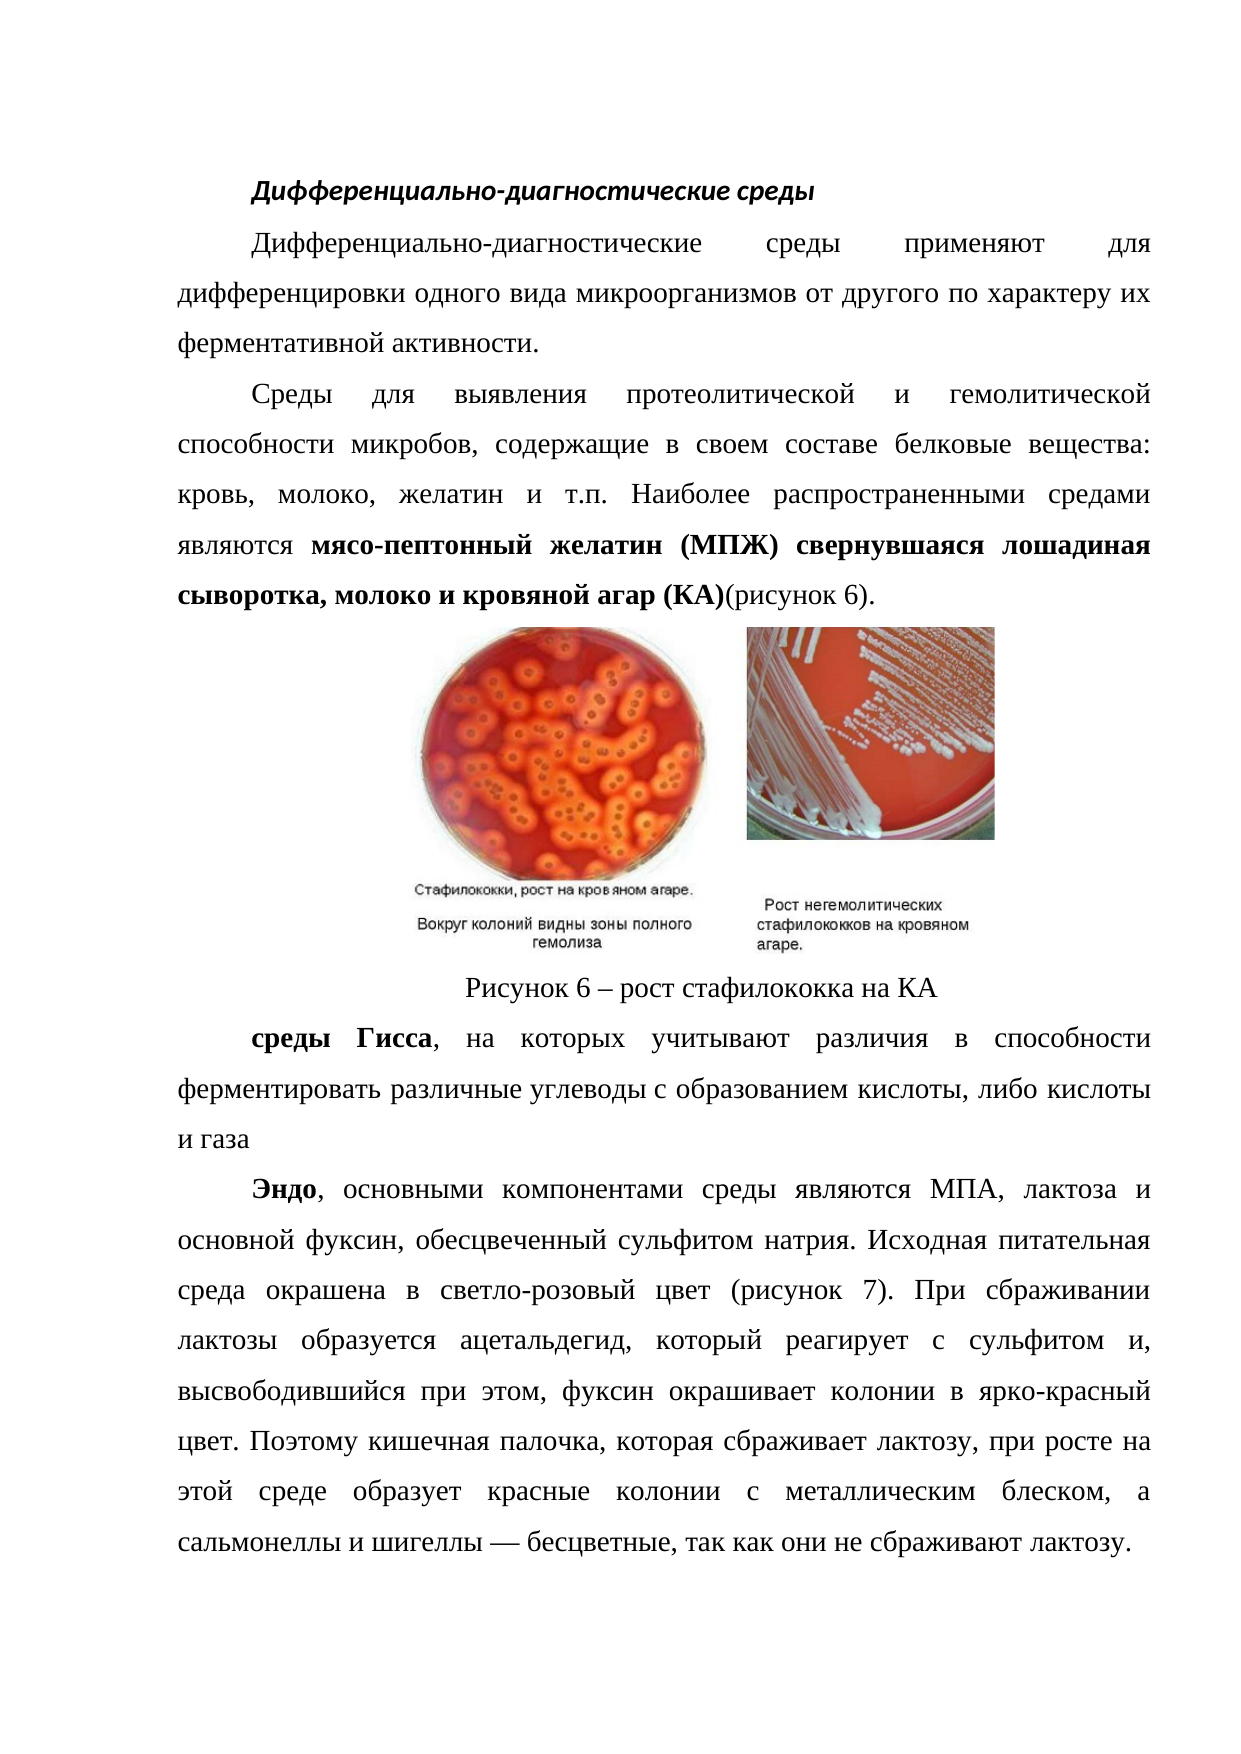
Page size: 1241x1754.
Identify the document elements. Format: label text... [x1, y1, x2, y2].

text Дифференциально-диагностические среды применяют для дифференцировки одного вида микроорганизмов от другого по характеру их ферментативной активности. [177, 225, 1152, 359]
text Рисунок 6 – рост стафилококка на КА [177, 970, 1152, 1004]
text Среды для выявления протеолитической и гемолитической способности микробов, содержащие в своем составе белковые вещества: кровь, молоко, желатин и т.п. Наиболее распространенными средами являются мясо-пептонный желатин (МПЖ) свернувшаяся лошадиная сыворотка, молоко и кровяной агар (КА)(рисунок 6). [177, 376, 1152, 611]
text Дифференциально-диагностические среды [177, 172, 1152, 207]
text среды Гисса, на которых учитывают различия в способности ферментировать различные углеводы с образованием кислоты, либо кислоты и газа [177, 1021, 1152, 1155]
picture [408, 627, 995, 957]
text Эндо, основными компонентами среды являются МПА, лактоза и основной фуксин, обесцвеченный сульфитом натрия. Исходная питательная среда окрашена в светло-розовый цвет (рисунок 7). При сбраживании лактозы образуется ацетальдегид, который реагирует с сульфитом и, высвободившийся при этом, фуксин окрашивает колонии в ярко-красный цвет. Поэтому кишечная палочка, которая сбраживает лактозу, при росте на этой среде образует красные колонии с металлическим блеском, а сальмонеллы и шигеллы — бесцветные, так как они не сбраживают лактозу. [177, 1172, 1152, 1557]
